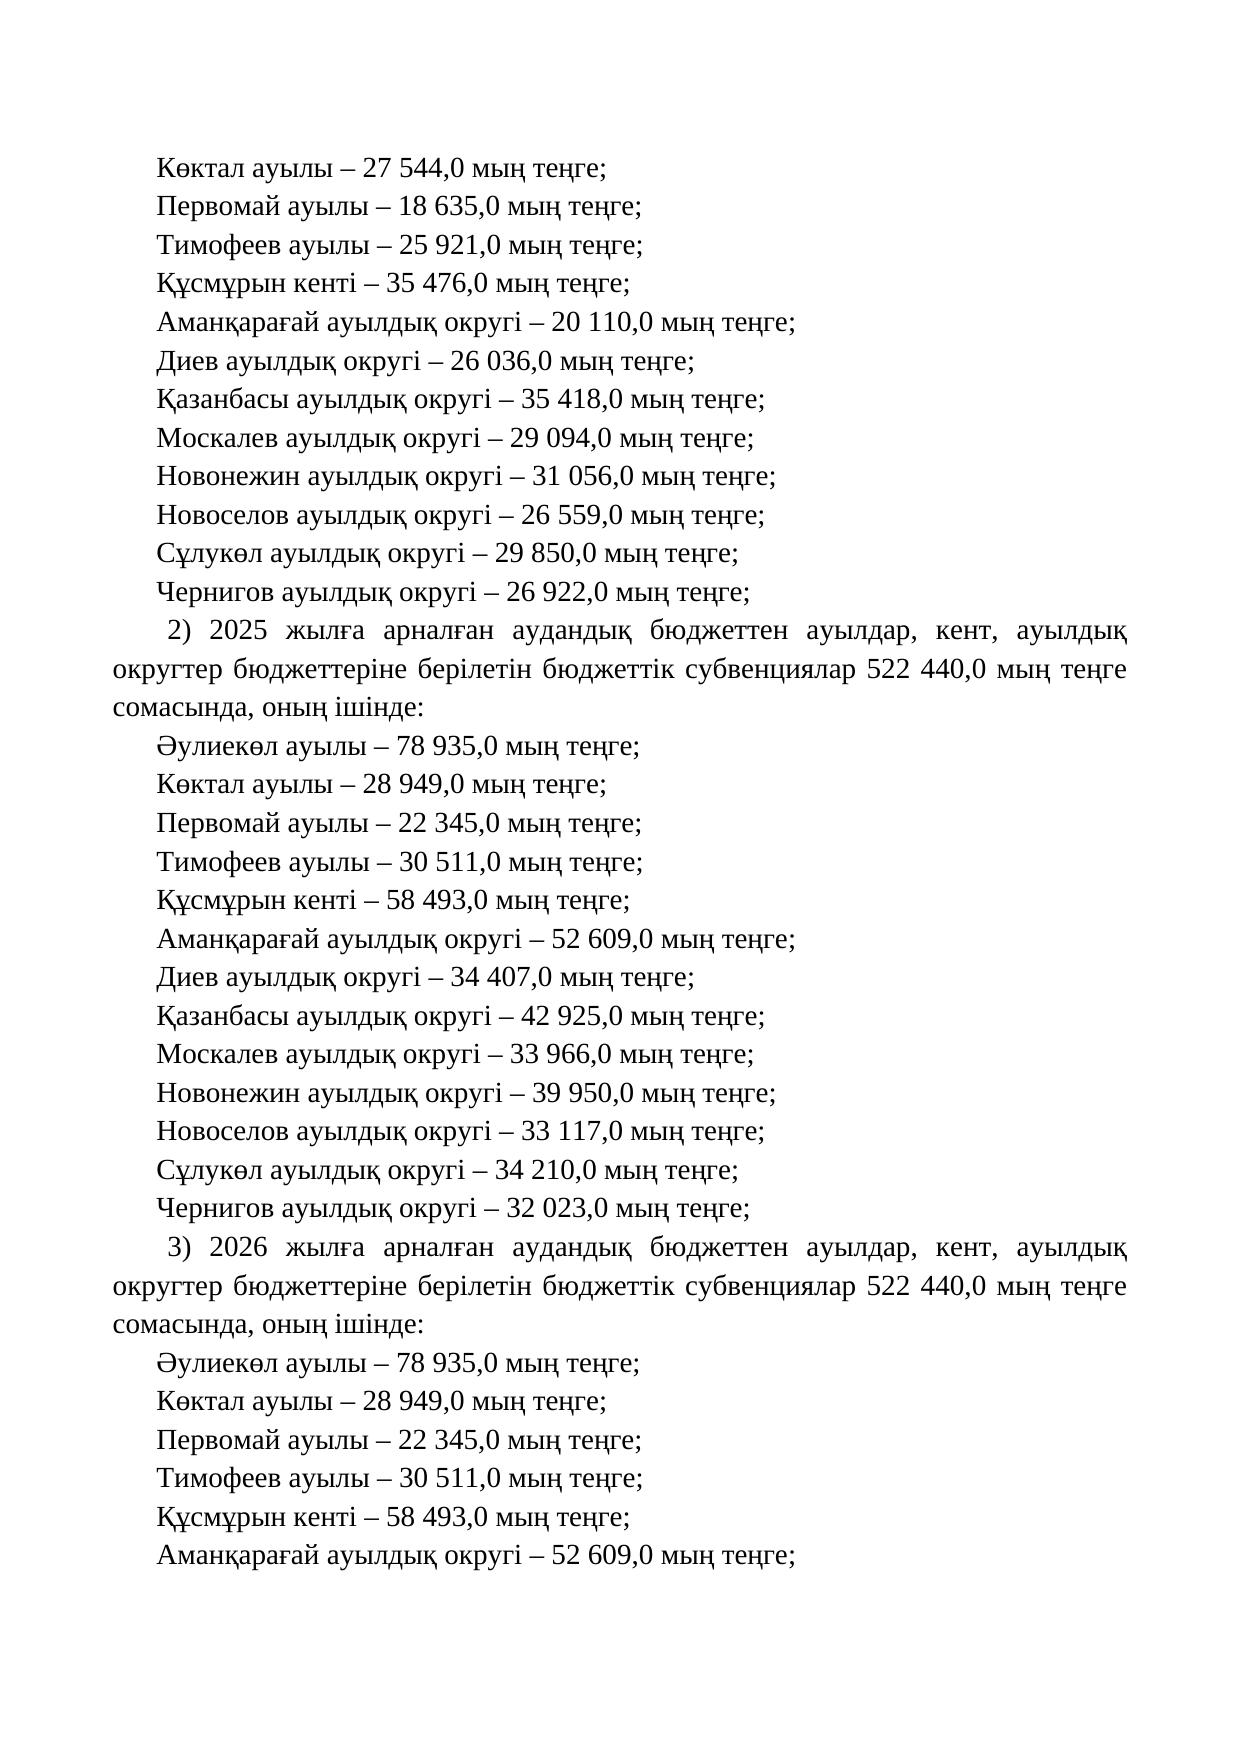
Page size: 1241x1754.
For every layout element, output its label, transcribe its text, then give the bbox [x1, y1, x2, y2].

text Тимофеев ауылы – 30 511,0 мың теңге; [112, 844, 1128, 877]
text Көктал ауылы – 28 949,0 мың теңге; [112, 1383, 1128, 1417]
text Чернигов ауылдық округі – 26 922,0 мың теңге; [112, 574, 1128, 607]
text Первомай ауылы – 22 345,0 мың теңге; [112, 1422, 1128, 1455]
text Қазанбасы ауылдық округі – 42 925,0 мың теңге; [112, 998, 1128, 1031]
text Диев ауылдық округі – 34 407,0 мың теңге; [112, 959, 1128, 993]
text Құсмұрын кенті – 35 476,0 мың теңге; [112, 266, 1128, 299]
text Тимофеев ауылы – 30 511,0 мың теңге; [112, 1460, 1128, 1494]
text Әулиекөл ауылы – 78 935,0 мың теңге; [112, 1345, 1128, 1378]
text Москалев ауылдық округі – 33 966,0 мың теңге; [112, 1036, 1128, 1070]
text Аманқарағай ауылдық округі – 52 609,0 мың теңге; [112, 921, 1128, 954]
text Москалев ауылдық округі – 29 094,0 мың теңге; [112, 420, 1128, 453]
text Первомай ауылы – 18 635,0 мың теңге; [112, 188, 1128, 222]
text Новонежин ауылдық округі – 31 056,0 мың теңге; [112, 458, 1128, 492]
text Аманқарағай ауылдық округі – 52 609,0 мың теңге; [112, 1537, 1128, 1571]
text 3) 2026 жылға арналған аудандық бюджеттен ауылдар, кент, ауылдық округтер бюджеттеріне берілетін бюджеттік субвенциялар 522 440,0 мың теңге сомасында, оның ішінде: [112, 1229, 1128, 1340]
text Новоселов ауылдық округі – 33 117,0 мың теңге; [112, 1113, 1128, 1147]
text Аманқарағай ауылдық округі – 20 110,0 мың теңге; [112, 304, 1128, 338]
text Әулиекөл ауылы – 78 935,0 мың теңге; [112, 728, 1128, 762]
text Новоселов ауылдық округі – 26 559,0 мың теңге; [112, 497, 1128, 530]
text Қазанбасы ауылдық округі – 35 418,0 мың теңге; [112, 381, 1128, 415]
text Чернигов ауылдық округі – 32 023,0 мың теңге; [112, 1191, 1128, 1224]
text Құсмұрын кенті – 58 493,0 мың теңге; [112, 882, 1128, 916]
text Диев ауылдық округі – 26 036,0 мың теңге; [112, 343, 1128, 376]
text Первомай ауылы – 22 345,0 мың теңге; [112, 805, 1128, 839]
text Құсмұрын кенті – 58 493,0 мың теңге; [112, 1499, 1128, 1532]
text Көктал ауылы – 28 949,0 мың теңге; [112, 767, 1128, 800]
text Сұлукөл ауылдық округі – 34 210,0 мың теңге; [112, 1152, 1128, 1186]
text Тимофеев ауылы – 25 921,0 мың теңге; [112, 227, 1128, 261]
text Сұлукөл ауылдық округі – 29 850,0 мың теңге; [112, 535, 1128, 569]
text 2) 2025 жылға арналған аудандық бюджеттен ауылдар, кент, ауылдық округтер бюджеттеріне берілетін бюджеттік субвенциялар 522 440,0 мың теңге сомасында, оның ішінде: [112, 612, 1128, 723]
text Көктал ауылы – 27 544,0 мың теңге; [112, 150, 1128, 183]
text Новонежин ауылдық округі – 39 950,0 мың теңге; [112, 1075, 1128, 1108]
